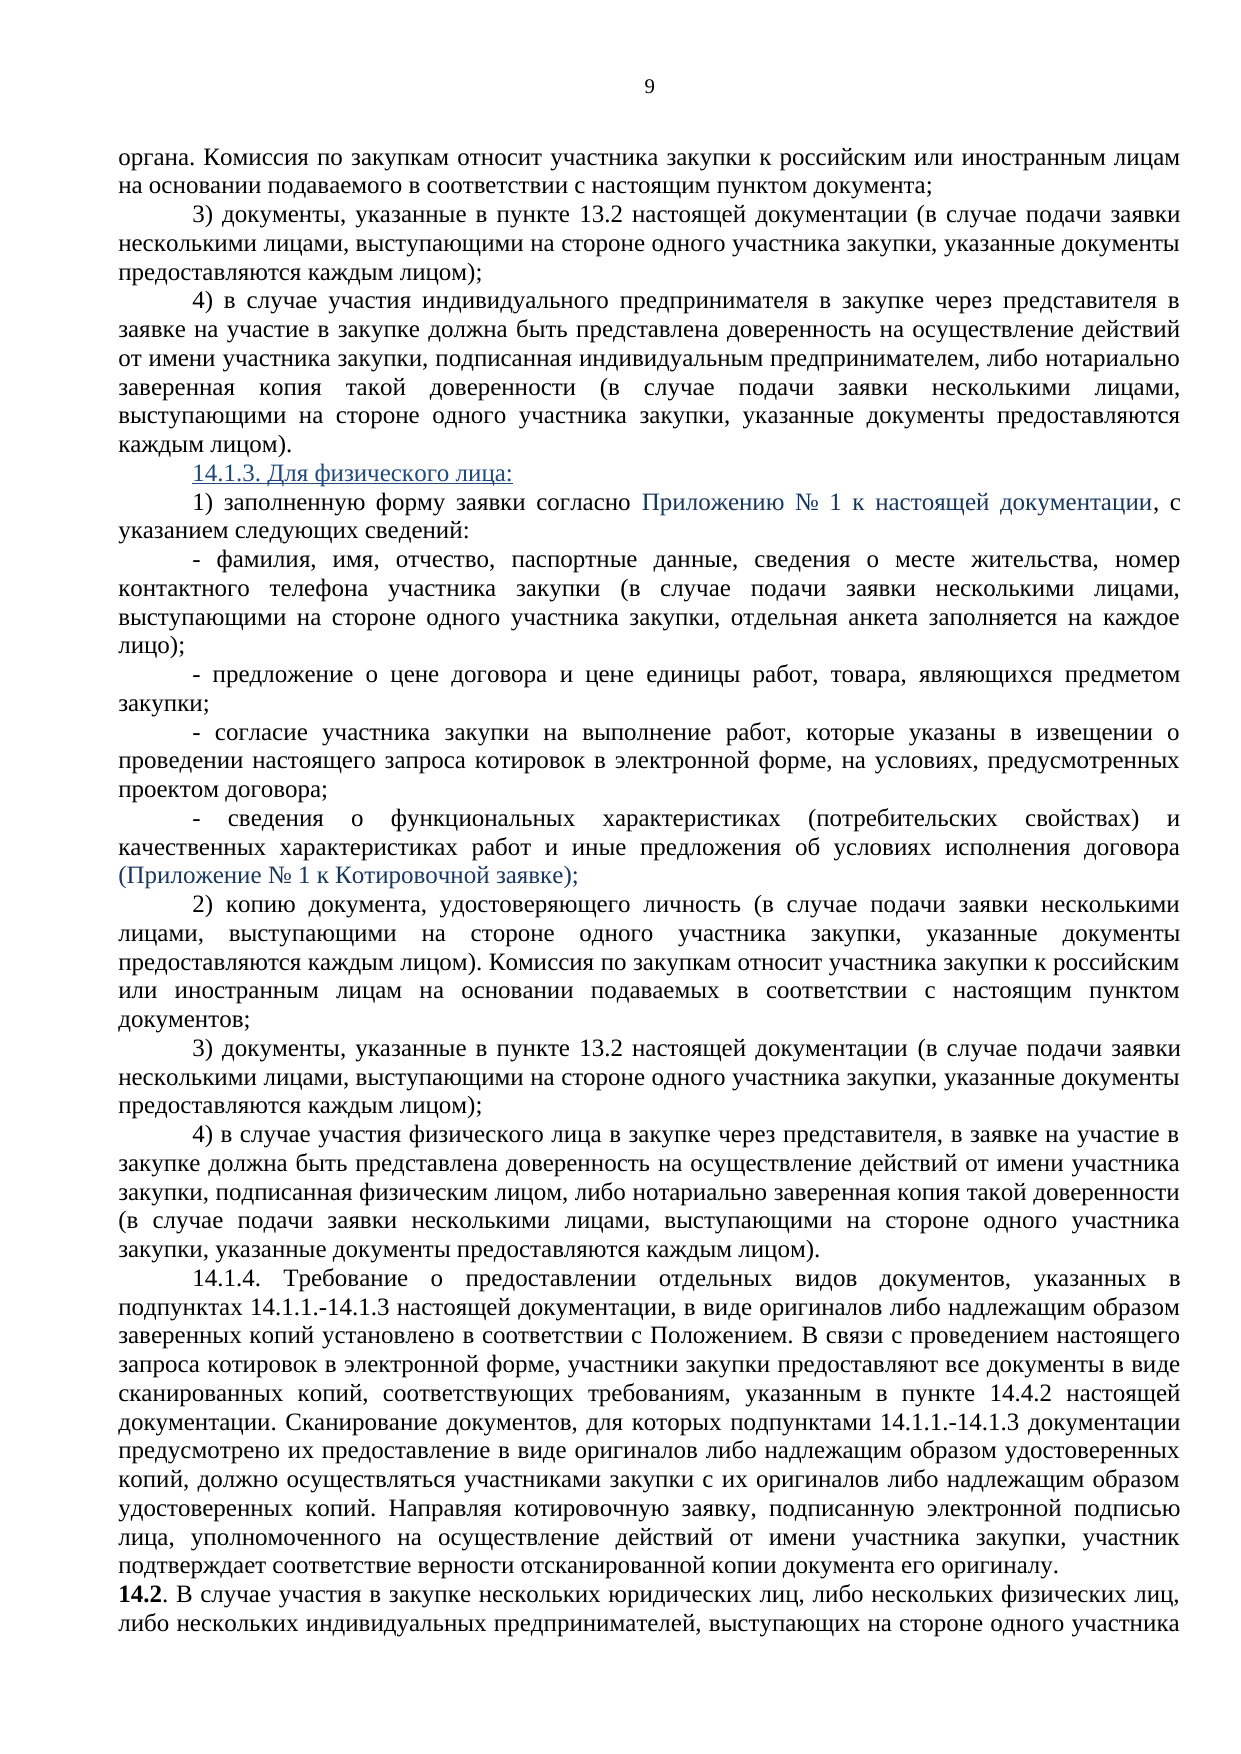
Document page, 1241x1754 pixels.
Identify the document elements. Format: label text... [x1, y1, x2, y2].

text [118, 1579, 1181, 1637]
text 14.1.3. Для физического лица: [118, 458, 1181, 487]
text 1) заполненную форму заявки согласно Приложению № 1 к настоящей документации, с указанием следующих сведений: [118, 487, 1181, 544]
text 3) документы, указанные в пункте 13.2 настоящей документации (в случае подачи заявки несколькими лицами, выступающими на стороне одного участника закупки, указанные документы предоставляются каждым лицом); [118, 1033, 1181, 1119]
text - согласие участника закупки на выполнение работ, которые указаны в извещении о проведении настоящего запроса котировок в электронной форме, на условиях, предусмотренных проектом договора; [118, 717, 1181, 803]
text 2) копию документа, удостоверяющего личность (в случае подачи заявки несколькими лицами, выступающими на стороне одного участника закупки, указанные документы предоставляются каждым лицом). Комиссия по закупкам относит участника закупки к российским или иностранным лицам на основании подаваемых в соответствии с настоящим пунктом документов; [118, 889, 1181, 1033]
text 14.1.4. Требование о предоставлении отдельных видов документов, указанных в подпунктах 14.1.1.-14.1.3 настоящей документации, в виде оригиналов либо надлежащим образом заверенных копий установлено в соответствии с Положением. В связи с проведением настоящего запроса котировок в электронной форме, участники закупки предоставляют все документы в виде сканированных копий, соответствующих требованиям, указанным в пункте 14.4.2 настоящей документации. Сканирование документов, для которых подпунктами 14.1.1.-14.1.3 документации предусмотрено их предоставление в виде оригиналов либо надлежащим образом удостоверенных копий, должно осуществляться участниками закупки с их оригиналов либо надлежащим образом удостоверенных копий. Направляя котировочную заявку, подписанную электронной подписью лица, уполномоченного на осуществление действий от имени участника закупки, участник подтверждает соответствие верности отсканированной копии документа его оригиналу. [118, 1263, 1181, 1579]
text 4) в случае участия индивидуального предпринимателя в закупке через представителя в заявке на участие в закупке должна быть представлена доверенность на осуществление действий от имени участника закупки, подписанная индивидуальным предпринимателем, либо нотариально заверенная копия такой доверенности (в случае подачи заявки несколькими лицами, выступающими на стороне одного участника закупки, указанные документы предоставляются каждым лицом). [118, 285, 1181, 458]
text - предложение о цене договора и цене единицы работ, товара, являющихся предметом закупки; [118, 659, 1181, 717]
text 3) документы, указанные в пункте 13.2 настоящей документации (в случае подачи заявки несколькими лицами, выступающими на стороне одного участника закупки, указанные документы предоставляются каждым лицом); [118, 199, 1181, 285]
text - фамилия, имя, отчество, паспортные данные, сведения о месте жительства, номер контактного телефона участника закупки (в случае подачи заявки несколькими лицами, выступающими на стороне одного участника закупки, отдельная анкета заполняется на каждое лицо); [118, 544, 1181, 659]
text - сведения о функциональных характеристиках (потребительских свойствах) и качественных характеристиках работ и иные предложения об условиях исполнения договора (Приложение № 1 к Котировочной заявке); [118, 803, 1181, 889]
text 4) в случае участия физического лица в закупке через представителя, в заявке на участие в закупке должна быть представлена доверенность на осуществление действий от имени участника закупки, подписанная физическим лицом, либо нотариально заверенная копия такой доверенности (в случае подачи заявки несколькими лицами, выступающими на стороне одного участника закупки, указанные документы предоставляются каждым лицом). [118, 1119, 1181, 1263]
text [118, 142, 1181, 199]
